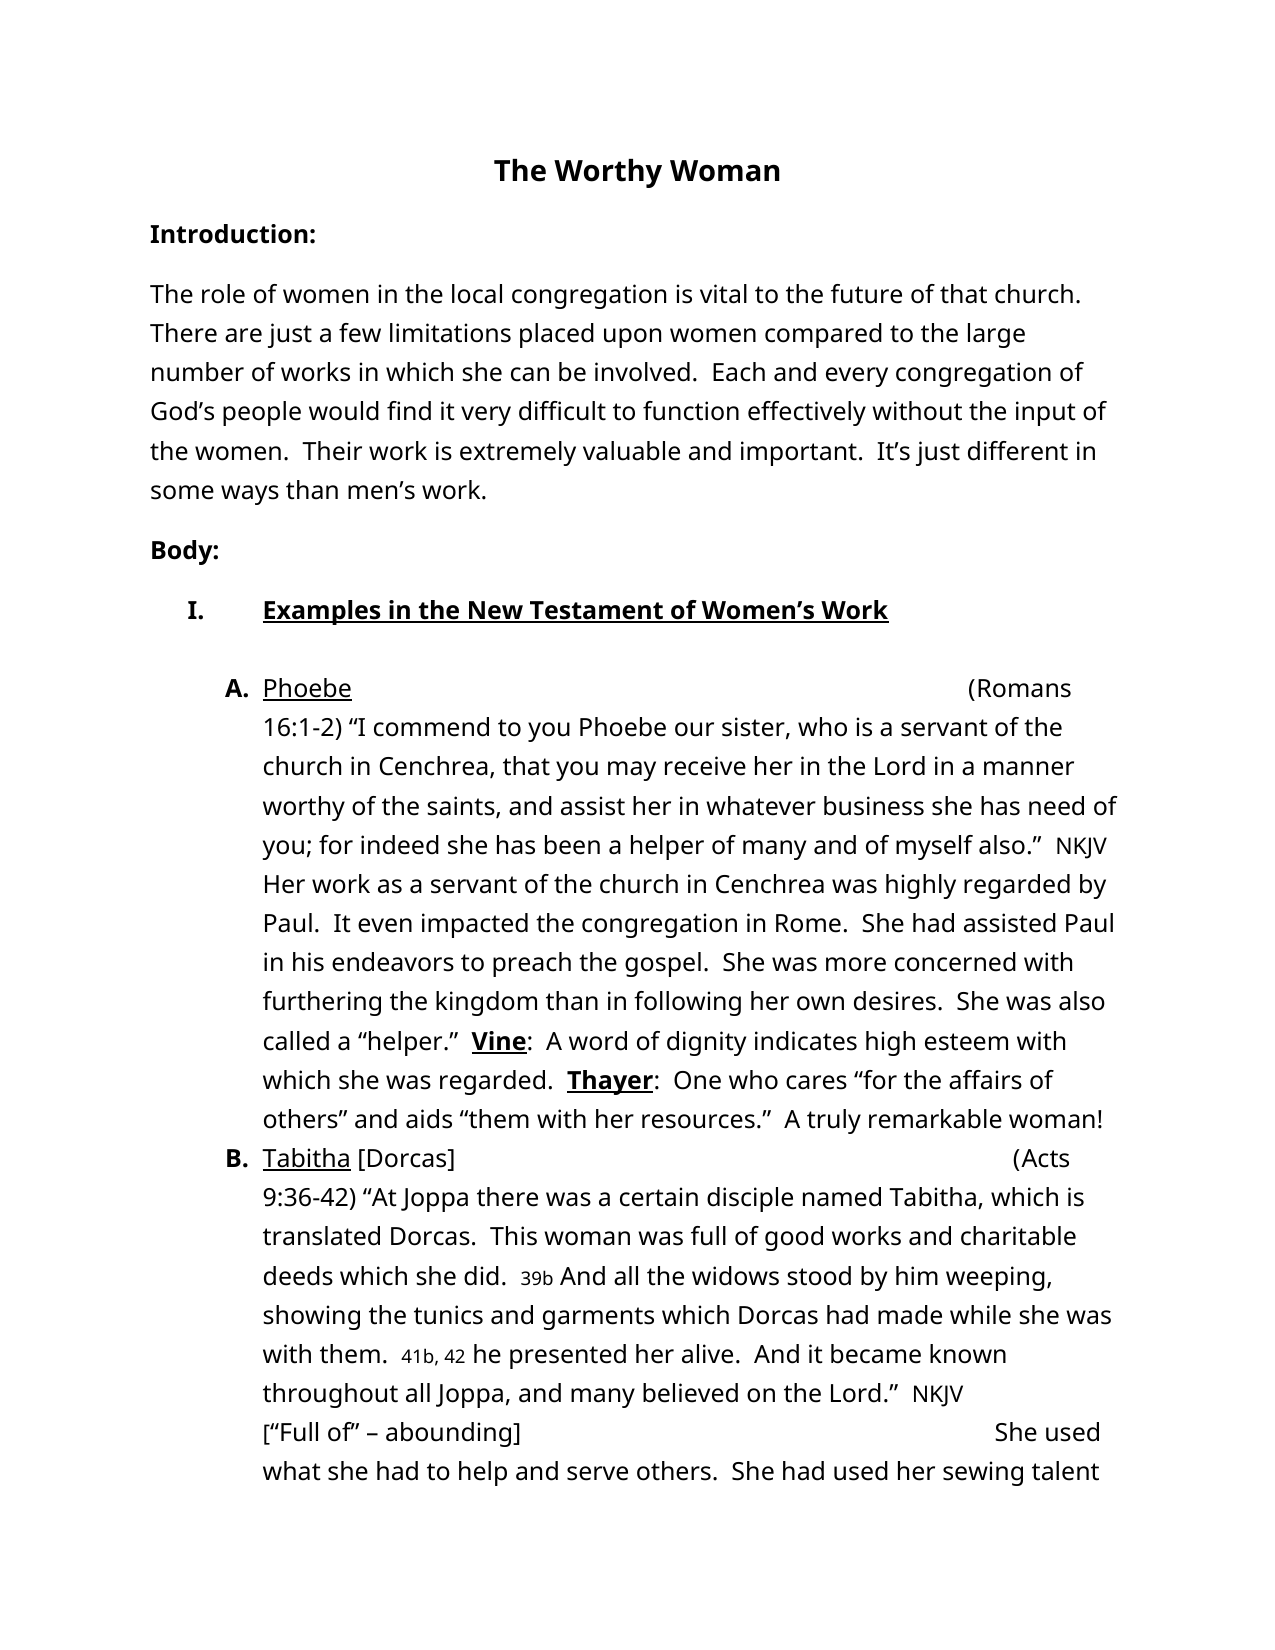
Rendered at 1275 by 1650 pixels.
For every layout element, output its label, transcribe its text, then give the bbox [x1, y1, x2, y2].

list Phoebe (Romans 16:1-2) “I commend to you Phoebe our sister, who is a servant of the church in Cenchrea, that you may receive her in the Lord in a manner worthy of the saints, and assist her in whatever business she has need of you; for indeed she has been a helper of many and of myself also.” NKJV Her work as a servant of the church in Cenchrea was highly regarded by Paul. It even impacted the congregation in Rome. She had assisted Paul in his endeavors to preach the gospel. She was more concerned with furthering the kingdom than in following her own desires. She was also called a “helper.” Vine: A word of dignity indicates high esteem with which she was regarded. Thayer: One who cares “for the affairs of others” and aids “them with her resources.” A truly remarkable woman! [225, 671, 1125, 1136]
list Examples in the New Testament of Women’s Work [187, 592, 1125, 626]
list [225, 1141, 1125, 1488]
text Body: [150, 532, 1125, 566]
text The Worthy Woman [150, 150, 1125, 190]
text The role of women in the local congregation is vital to the future of that church. There are just a few limitations placed upon women compared to the large number of works in which she can be involved. Each and every congregation of God’s people would find it very difficult to function effectively without the input of the women. Their work is extremely valuable and important. It’s just different in some ways than men’s work. [150, 276, 1125, 506]
text Introduction: [150, 216, 1125, 251]
